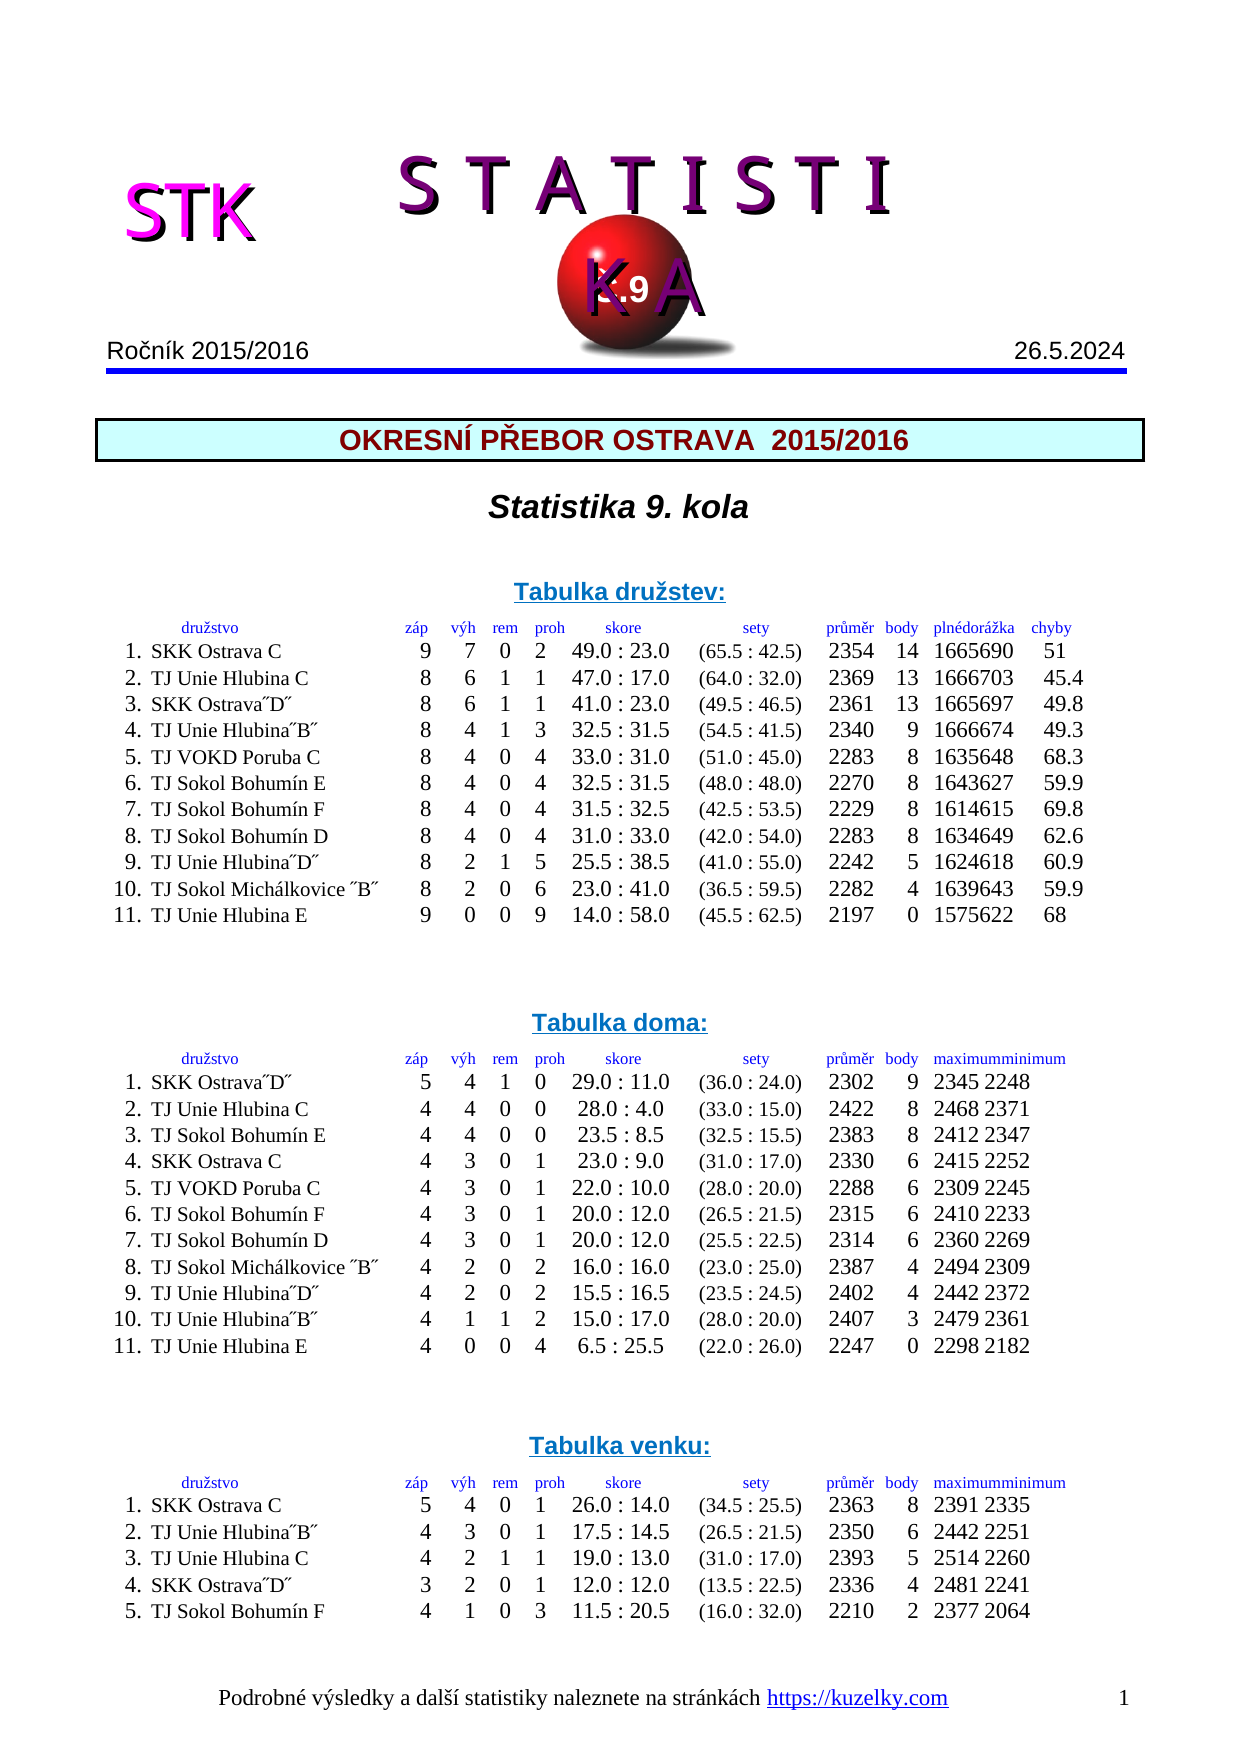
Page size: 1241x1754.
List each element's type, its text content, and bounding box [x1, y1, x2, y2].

text Tabulka doma: [94, 1008, 1145, 1037]
text Č.9 [609, 267, 671, 310]
text 8. TJ Sokol Bohumín D 8 4 0 4 31.0 : 33.0 (42.0 : 54.0) 2283 8 1634 649 62.6 [106, 822, 1134, 848]
text 9. TJ Unie Hlubina˝D˝ 4 2 0 2 15.5 : 16.5 (23.5 : 24.5) 2402 4 2442 2372 [106, 1279, 1134, 1306]
text 8. TJ Sokol Michálkovice ˝B˝ 4 2 0 2 16.0 : 16.0 (23.0 : 25.0) 2387 4 2494 2309 [106, 1253, 1134, 1279]
text 6. TJ Sokol Bohumín E 8 4 0 4 32.5 : 31.5 (48.0 : 48.0) 2270 8 1643 627 59.9 [106, 769, 1134, 796]
text 3. TJ Sokol Bohumín E 4 4 0 0 23.5 : 8.5 (32.5 : 15.5) 2383 8 2412 2347 [106, 1121, 1134, 1147]
text 11. TJ Unie Hlubina E 4 0 0 4 6.5 : 25.5 (22.0 : 26.0) 2247 0 2298 2182 [106, 1332, 1134, 1358]
text 1. SKK Ostrava C 9 7 0 2 49.0 : 23.0 (65.5 : 42.5) 2354 14 1665 690 51 [106, 637, 1134, 664]
text Tabulka družstev: [94, 577, 1145, 606]
text 7. TJ Sokol Bohumín F 8 4 0 4 31.5 : 32.5 (42.5 : 53.5) 2229 8 1614 615 69.8 [106, 796, 1134, 822]
text družstvo záp výh rem proh skore sety průměr body plné dorážka chyby [106, 618, 1134, 637]
text Č.9 [106, 267, 587, 310]
text družstvo záp výh rem proh skore sety průměr body maximum minimum [106, 1049, 1134, 1068]
text 9. TJ Unie Hlubina˝D˝ 8 2 1 5 25.5 : 38.5 (41.0 : 55.0) 2242 5 1624 618 60.9 [106, 848, 1134, 874]
text 4. SKK Ostrava C 4 3 0 1 23.0 : 9.0 (31.0 : 17.0) 2330 6 2415 2252 [106, 1147, 1134, 1174]
text 10. TJ Unie Hlubina˝B˝ 4 1 1 2 15.0 : 17.0 (28.0 : 20.0) 2407 3 2479 2361 [106, 1306, 1134, 1332]
text 3. SKK Ostrava˝D˝ 8 6 1 1 41.0 : 23.0 (49.5 : 46.5) 2361 13 1665 697 49.8 [106, 690, 1134, 716]
text 6. TJ Sokol Bohumín F 4 3 0 1 20.0 : 12.0 (26.5 : 21.5) 2315 6 2410 2233 [106, 1200, 1134, 1226]
text 10. TJ Sokol Michálkovice ˝B˝ 8 2 0 6 23.0 : 41.0 (36.5 : 59.5) 2282 4 1639 643 59.9 [106, 874, 1134, 901]
text 1. SKK Ostrava˝D˝ 5 4 1 0 29.0 : 11.0 (36.0 : 24.0) 2302 9 2345 2248 [106, 1068, 1134, 1095]
text 3. TJ Unie Hlubina C 4 2 1 1 19.0 : 13.0 (31.0 : 17.0) 2393 5 2514 2260 [106, 1544, 1134, 1571]
text 1. SKK Ostrava C 5 4 0 1 26.0 : 14.0 (34.5 : 25.5) 2363 8 2391 2335 [106, 1492, 1134, 1518]
text 4. SKK Ostrava˝D˝ 3 2 0 1 12.0 : 12.0 (13.5 : 22.5) 2336 4 2481 2241 [106, 1571, 1134, 1597]
text 11. TJ Unie Hlubina E 9 0 0 9 14.0 : 58.0 (45.5 : 62.5) 2197 0 1575 622 68 [106, 901, 1134, 927]
text 4. TJ Unie Hlubina˝B˝ 8 4 1 3 32.5 : 31.5 (54.5 : 41.5) 2340 9 1666 674 49.3 [106, 716, 1134, 743]
text Statistika 9. kola [106, 487, 1134, 526]
text družstvo záp výh rem proh skore sety průměr body maximum minimum [106, 1472, 1134, 1492]
text Ročník 2015/2016 26.5.2024 [106, 336, 1134, 365]
text Č.9 [687, 267, 1134, 310]
subtitle Okresní přebor Ostrava 2015/2016 [98, 421, 1142, 459]
text 5. TJ Sokol Bohumín F 4 1 0 3 11.5 : 20.5 (16.0 : 32.0) 2210 2 2377 2064 [106, 1597, 1134, 1623]
text 2. TJ Unie Hlubina C 4 4 0 0 28.0 : 4.0 (33.0 : 15.0) 2422 8 2468 2371 [106, 1095, 1134, 1121]
text Tabulka venku: [94, 1431, 1145, 1460]
text 7. TJ Sokol Bohumín D 4 3 0 1 20.0 : 12.0 (25.5 : 22.5) 2314 6 2360 2269 [106, 1226, 1134, 1253]
text 5. TJ VOKD Poruba C 4 3 0 1 22.0 : 10.0 (28.0 : 20.0) 2288 6 2309 2245 [106, 1174, 1134, 1200]
text 2. TJ Unie Hlubina C 8 6 1 1 47.0 : 17.0 (64.0 : 32.0) 2369 13 1666 703 45.4 [106, 664, 1134, 690]
text 5. TJ VOKD Poruba C 8 4 0 4 33.0 : 31.0 (51.0 : 45.0) 2283 8 1635 648 68.3 [106, 743, 1134, 769]
text 2. TJ Unie Hlubina˝B˝ 4 3 0 1 17.5 : 14.5 (26.5 : 21.5) 2350 6 2442 2251 [106, 1518, 1134, 1544]
